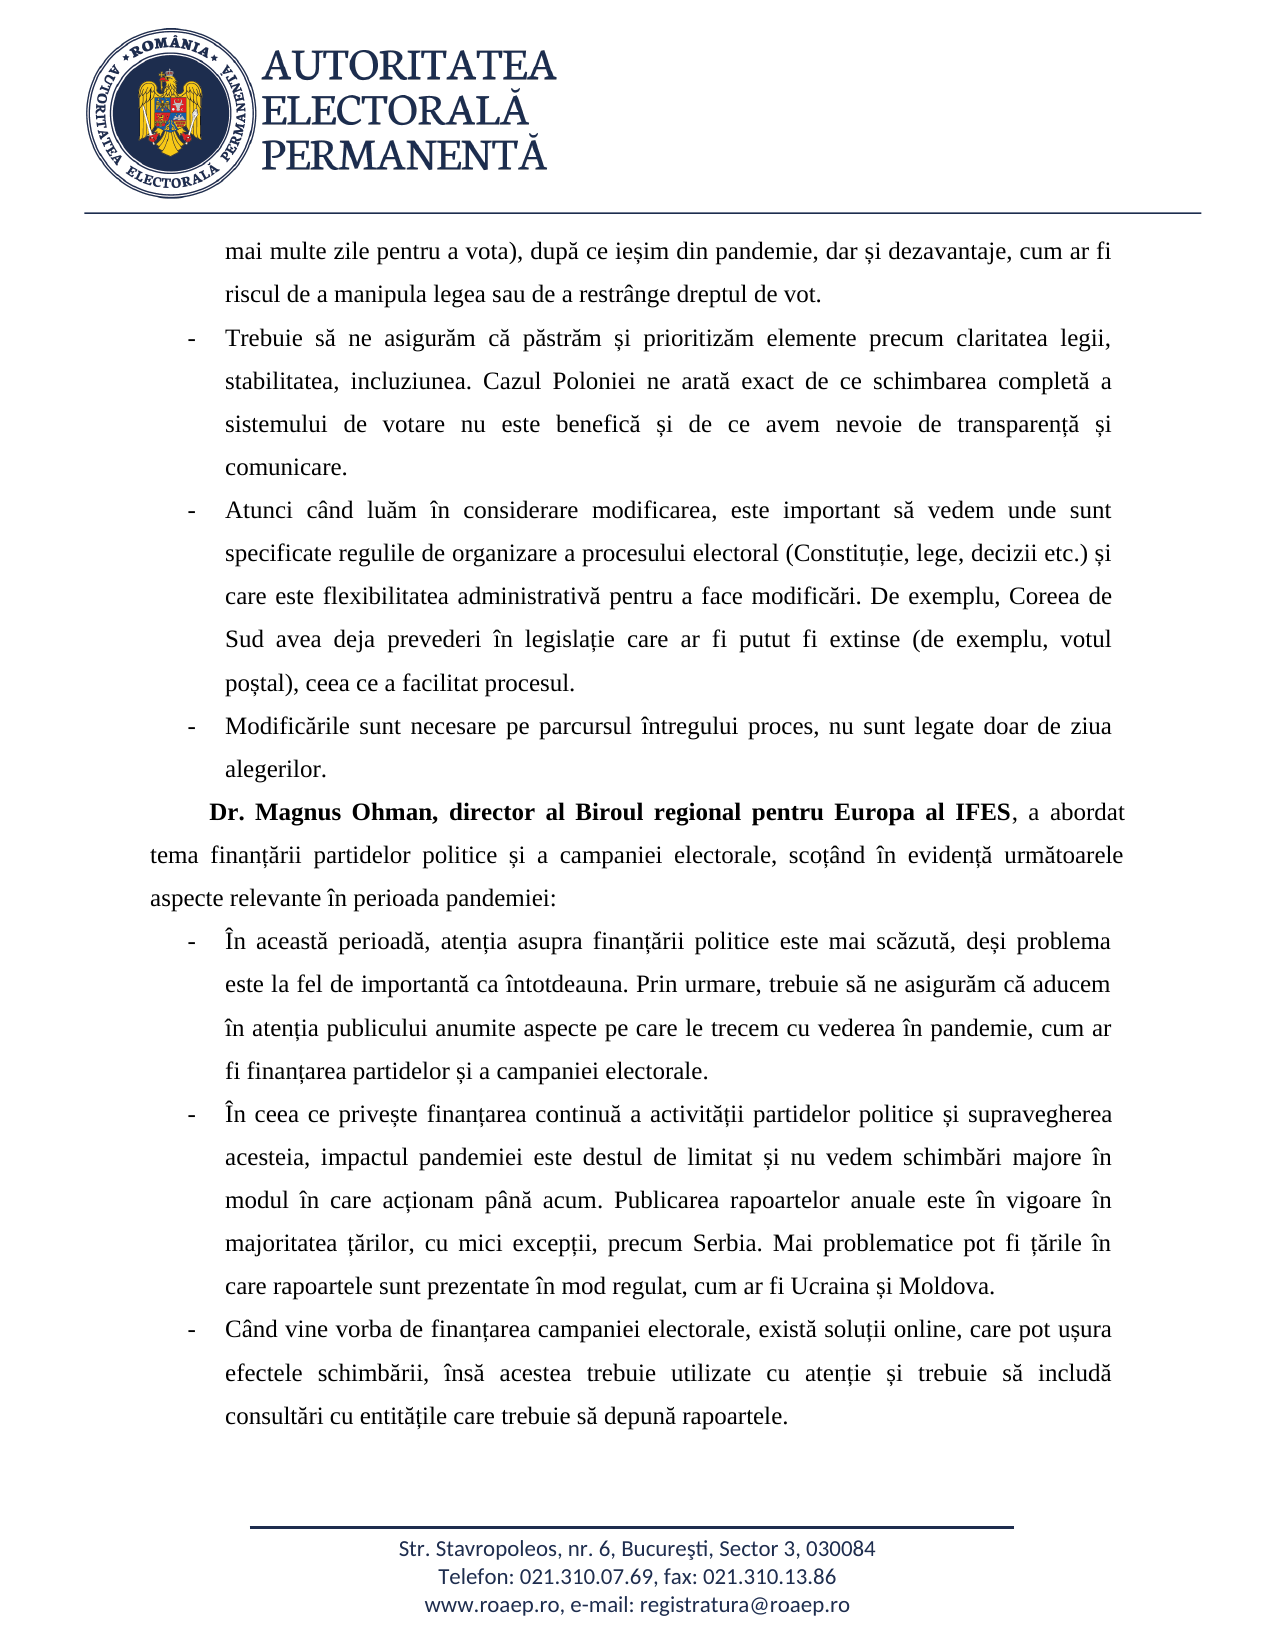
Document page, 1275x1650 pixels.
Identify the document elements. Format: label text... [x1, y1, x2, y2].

list În această perioadă, atenția asupra finanțării politice este mai scăzută, deși problema este la fel de importantă ca întotdeauna. Prin urmare, trebuie să ne asigurăm că aducem în atenția publicului anumite aspecte pe care le trecem cu vederea în pandemie, cum ar fi finanțarea partidelor și a campaniei electorale. [187, 926, 1113, 1084]
list Modificările sunt necesare pe parcursul întregului proces, nu sunt legate doar de ziua alegerilor. [187, 711, 1113, 783]
picture [84, 28, 1202, 214]
list Când vine vorba de finanțarea campaniei electorale, există soluții online, care pot ușura efectele schimbării, însă acestea trebuie utilizate cu atenție și trebuie să includă consultări cu entitățile care trebuie să depună rapoartele. [187, 1314, 1113, 1429]
list Trebuie să ne asigurăm că păstrăm și prioritizăm elemente precum claritatea legii, stabilitatea, incluziunea. Cazul Poloniei ne arată exact de ce schimbarea completă a sistemului de votare nu este benefică și de ce avem nevoie de transparență și comunicare. [187, 323, 1113, 481]
text Dr. Magnus Ohman, director al Biroul regional pentru Europa al IFES, a abordat tema finanțării partidelor politice și a campaniei electorale, scoțând în evidență următoarele aspecte relevante în perioada pandemiei: [150, 797, 1125, 912]
list În ceea ce privește finanțarea continuă a activității partidelor politice și supravegherea acesteia, impactul pandemiei este destul de limitat și nu vedem schimbări majore în modul în care acționam până acum. Publicarea rapoartelor anuale este în vigoare în majoritatea țărilor, cu mici excepții, precum Serbia. Mai problematice pot fi țările în care rapoartele sunt prezentate în mod regulat, cum ar fi Ucraina și Moldova. [187, 1099, 1113, 1300]
list Atunci când luăm în considerare modificarea, este important să vedem unde sunt specificate regulile de organizare a procesului electoral (Constituție, lege, decizii etc.) și care este flexibilitatea administrativă pentru a face modificări. De exemplu, Coreea de Sud avea deja prevederi în legislație care ar fi putut fi extinse (de exemplu, votul poștal), ceea ce a facilitat procesul. [187, 495, 1113, 696]
